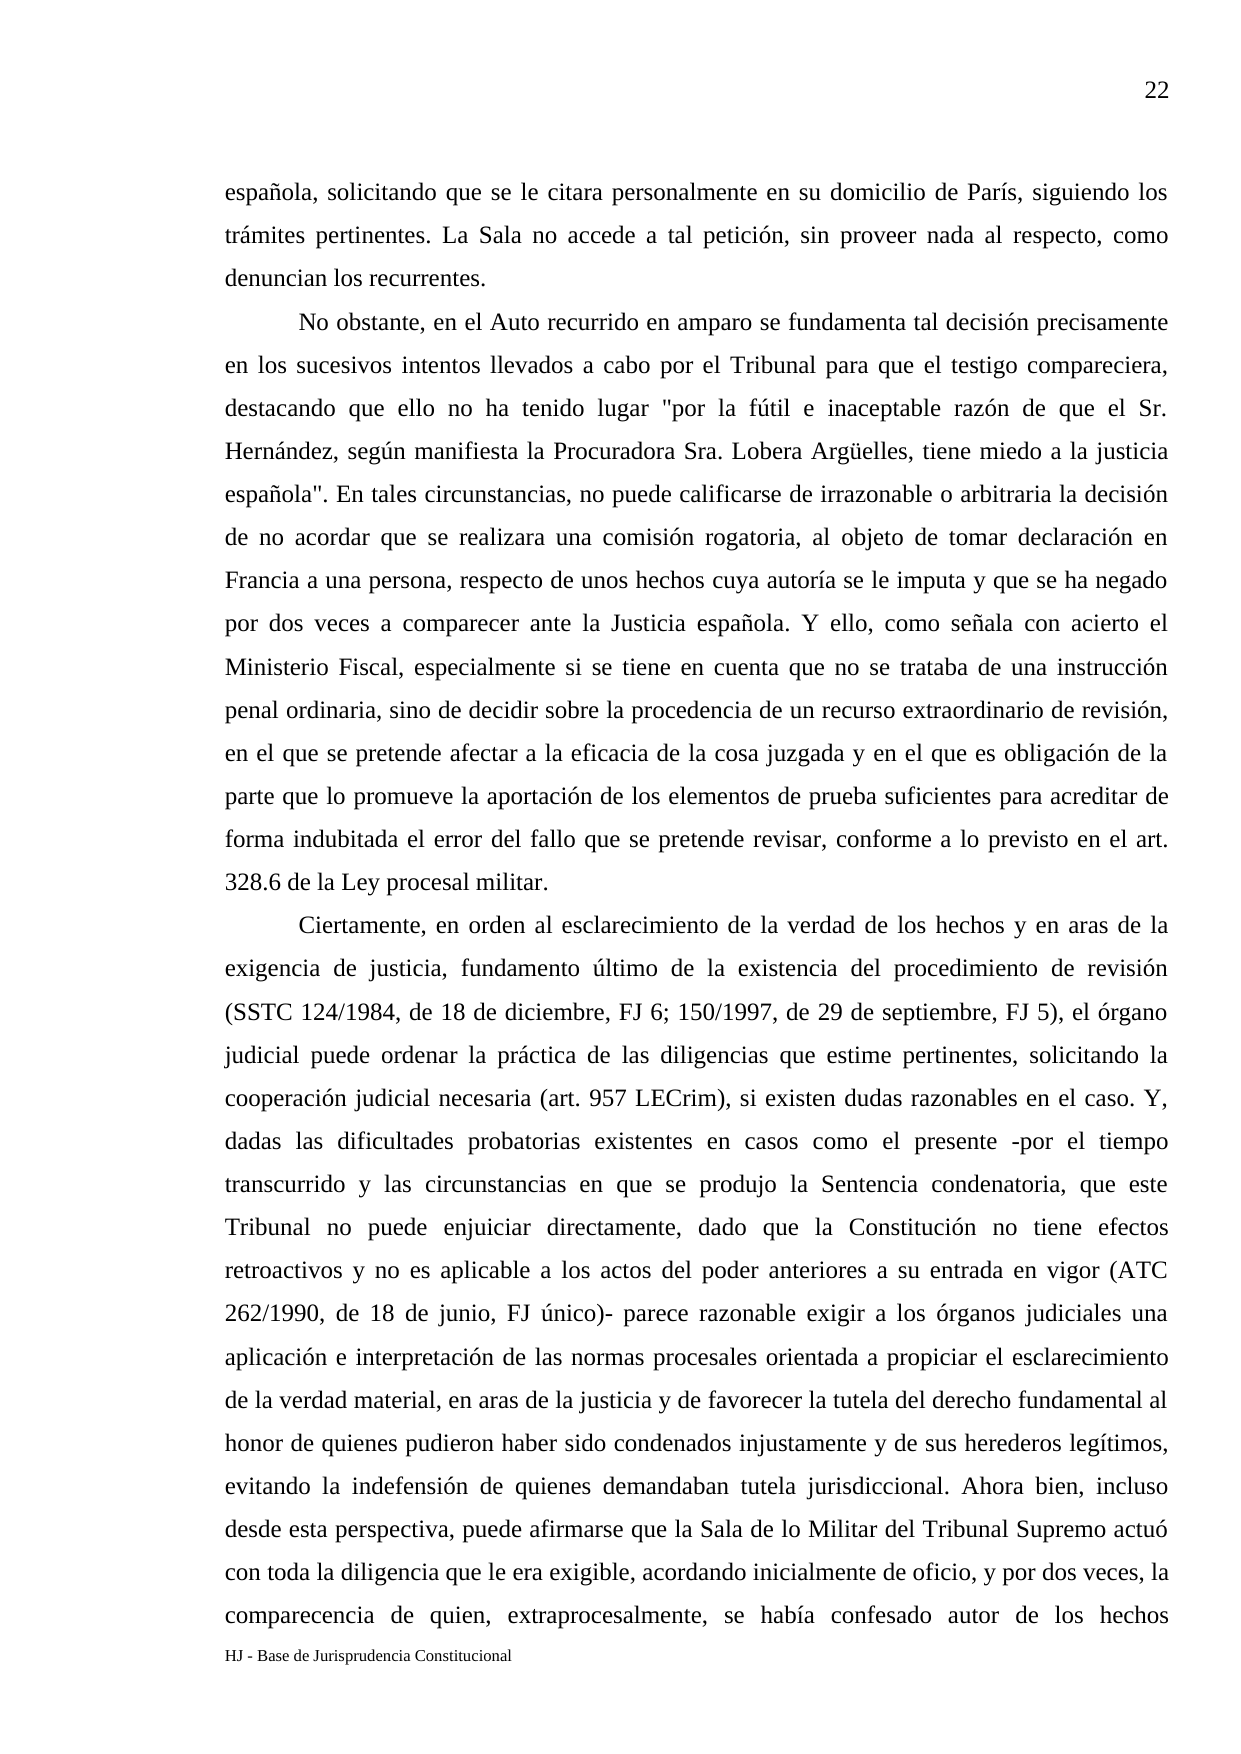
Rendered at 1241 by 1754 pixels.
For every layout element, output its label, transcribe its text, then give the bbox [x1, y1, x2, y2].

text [224, 177, 1169, 292]
text No obstante, en el Auto recurrido en amparo se fundamenta tal decisión precisamente en los sucesivos intentos llevados a cabo por el Tribunal para que el testigo compareciera, destacando que ello no ha tenido lugar "por la fútil e inaceptable razón de que el Sr. Hernández, según manifiesta la Procuradora Sra. Lobera Argüelles, tiene miedo a la justicia española". En tales circunstancias, no puede calificarse de irrazonable o arbitraria la decisión de no acordar que se realizara una comisión rogatoria, al objeto de tomar declaración en Francia a una persona, respecto de unos hechos cuya autoría se le imputa y que se ha negado por dos veces a comparecer ante la Justicia española. Y ello, como señala con acierto el Ministerio Fiscal, especialmente si se tiene en cuenta que no se trataba de una instrucción penal ordinaria, sino de decidir sobre la procedencia de un recurso extraordinario de revisión, en el que se pretende afectar a la eficacia de la cosa juzgada y en el que es obligación de la parte que lo promueve la aportación de los elementos de prueba suficientes para acreditar de forma indubitada el error del fallo que se pretende revisar, conforme a lo previsto en el art. 328.6 de la Ley procesal militar. [224, 307, 1169, 896]
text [224, 910, 1169, 1629]
